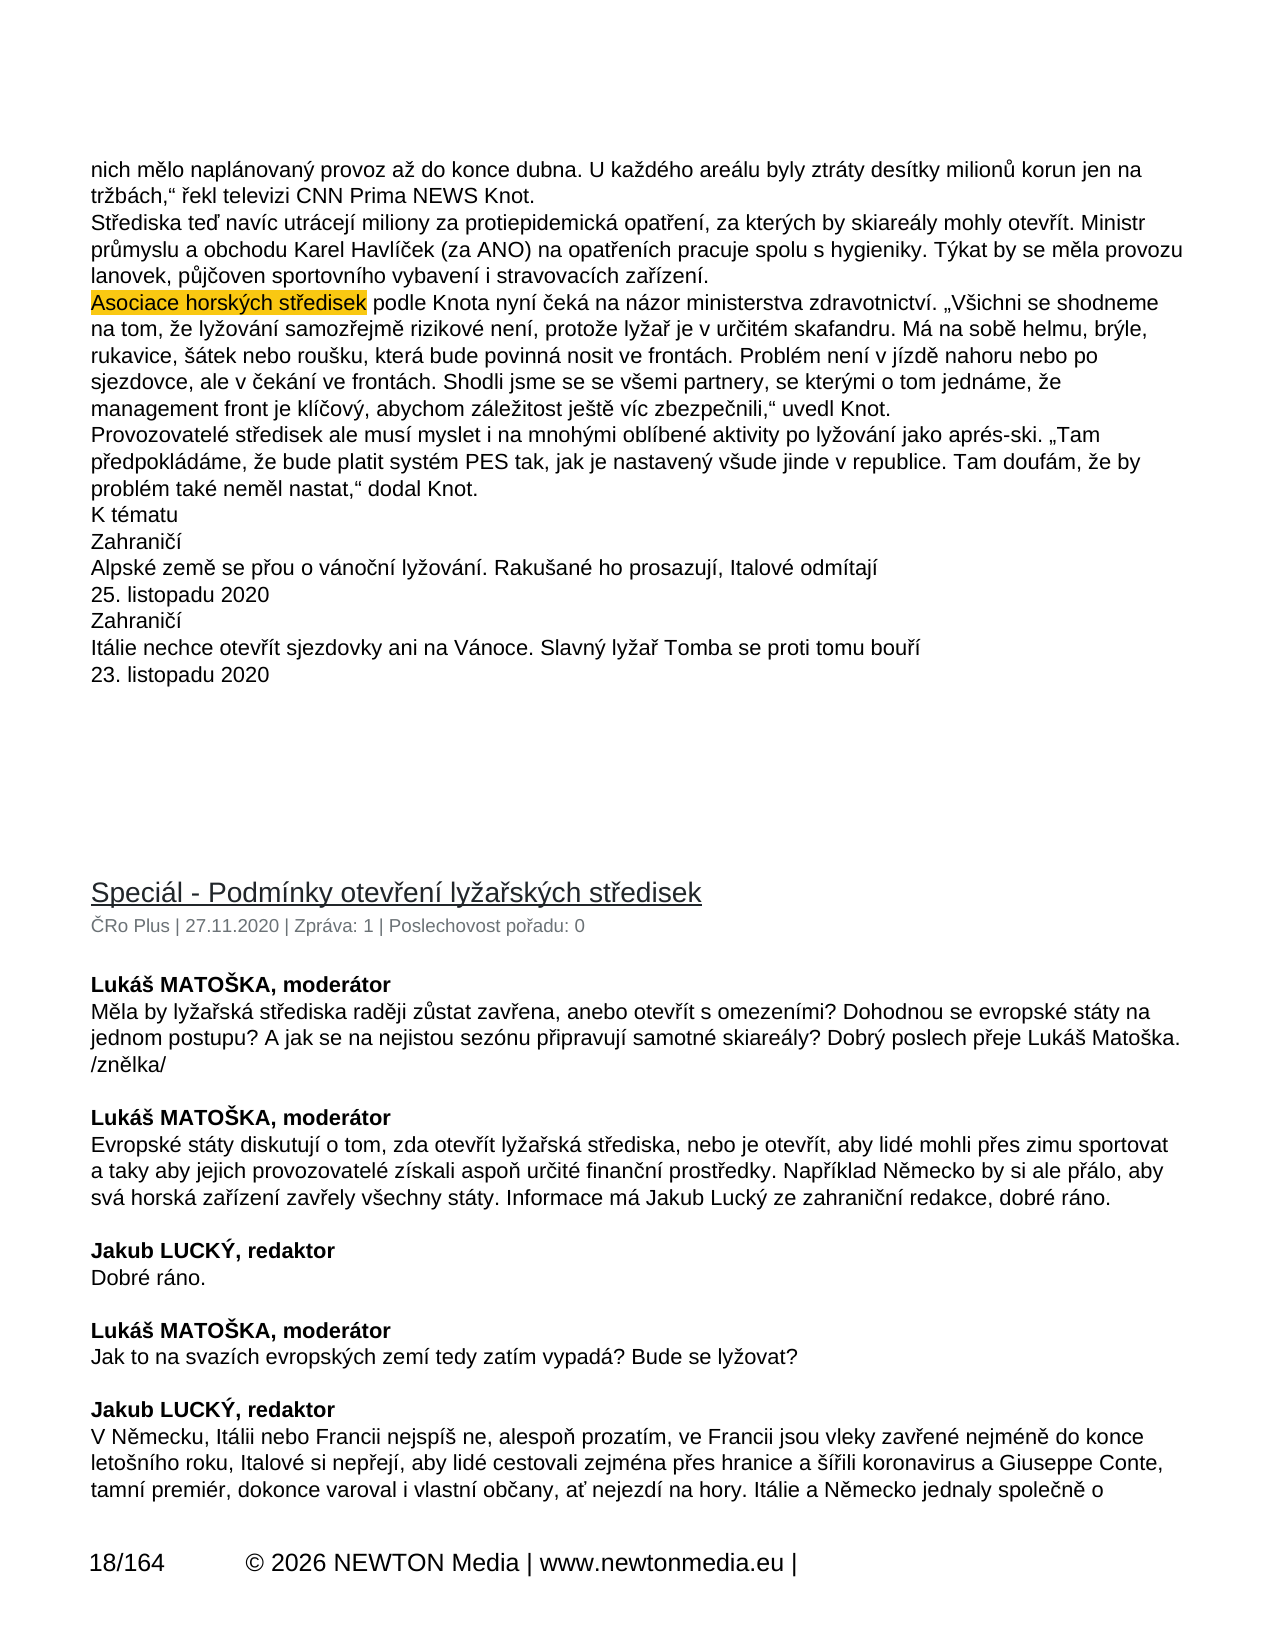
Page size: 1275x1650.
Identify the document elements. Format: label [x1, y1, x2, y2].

table_header [89, 148, 1186, 1502]
